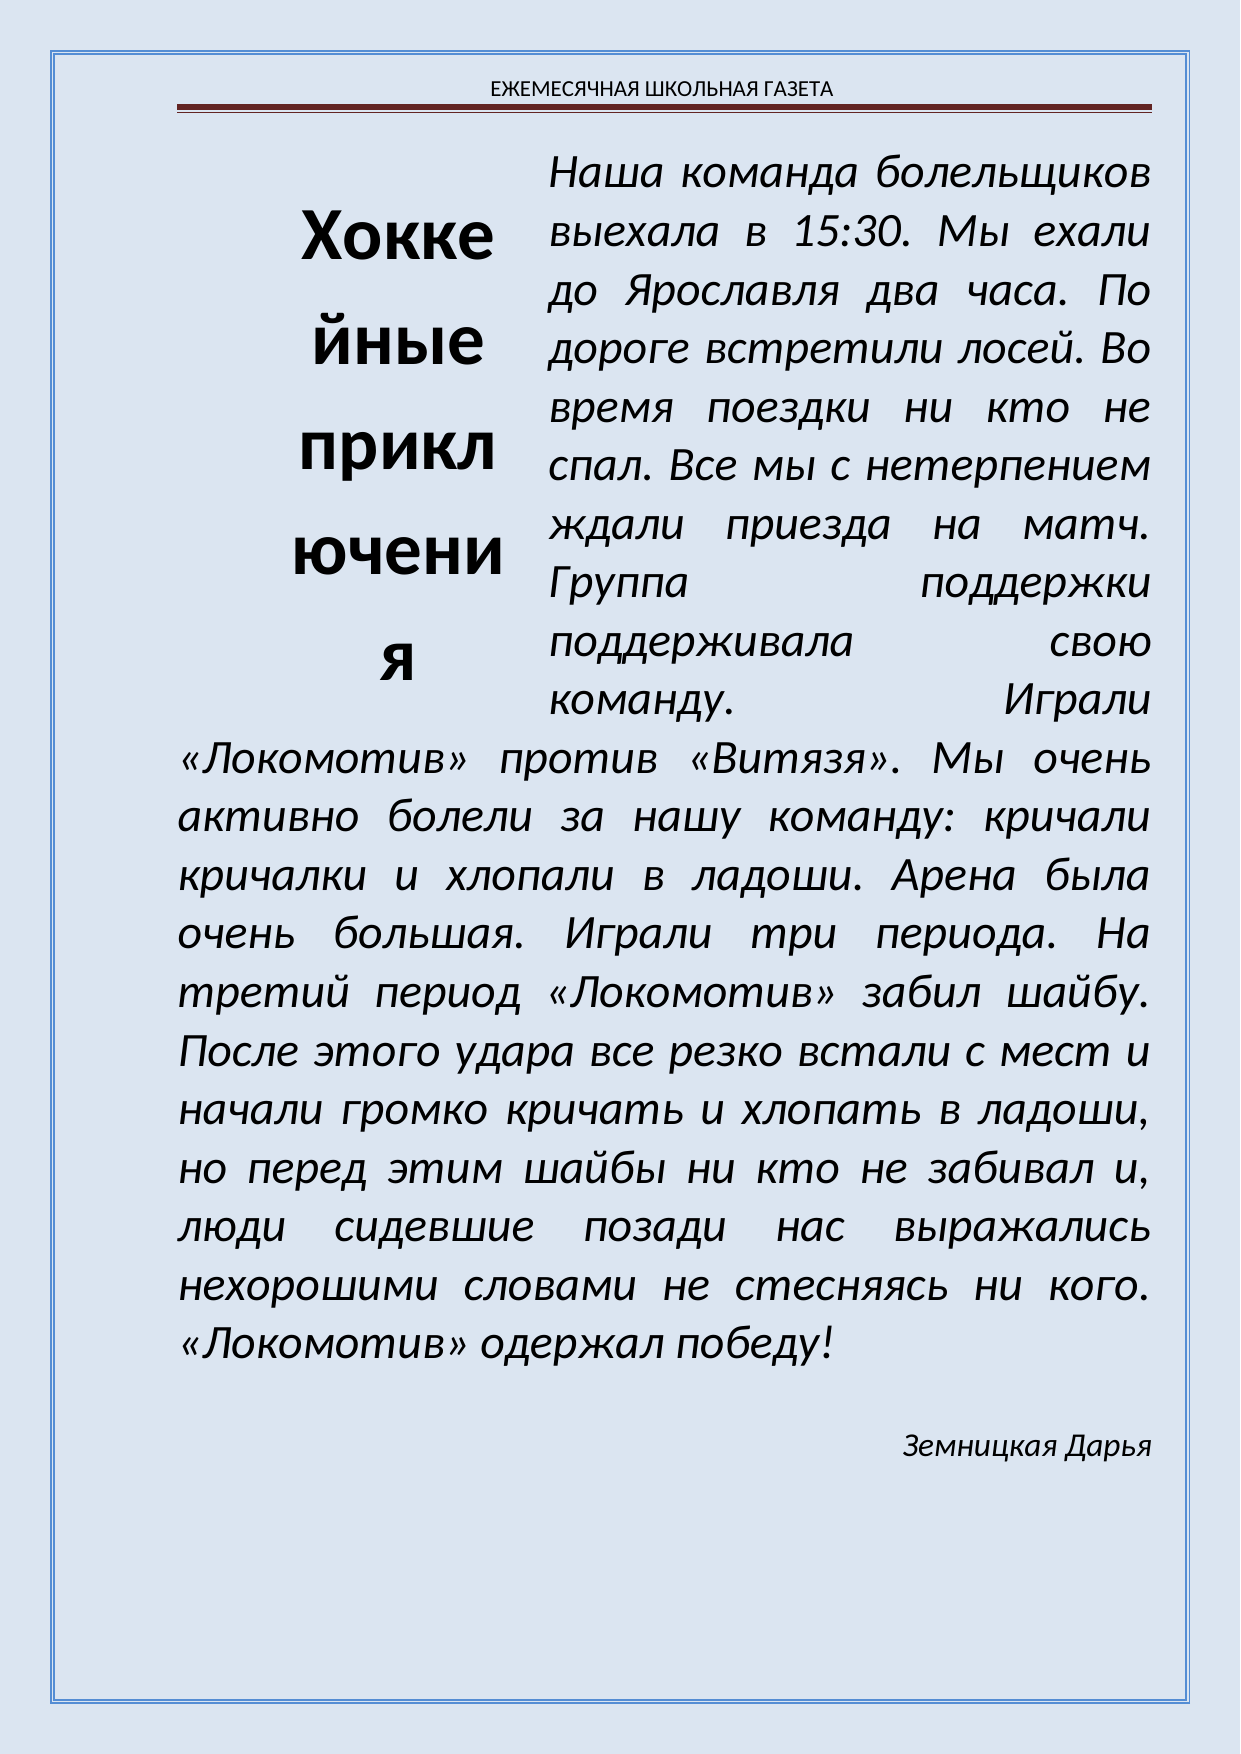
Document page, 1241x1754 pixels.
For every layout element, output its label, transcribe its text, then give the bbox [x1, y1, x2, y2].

text Наша команда болельщиков выехала в 15:30. Мы ехали до Ярославля два часа. По дороге встретили лосей. Во время поездки ни кто не спал. Все мы с нетерпением ждали приезда на матч. Группа поддержки поддерживала свою команду. Играли «Локомотив» против «Витязя». Мы очень активно болели за нашу команду: кричали кричалки и хлопали в ладоши. Арена была очень большая. Играли три периода. На третий период «Локомотив» забил шайбу. После этого удара все резко встали с мест и начали громко кричать и хлопать в ладоши, но перед этим шайбы ни кто не забивал и, люди сидевшие позади нас выражались нехорошими словами не стесняясь ни кого. «Локомотив» одержал победу! [177, 141, 1152, 1371]
text Земницкая Дарья [177, 1424, 1152, 1464]
